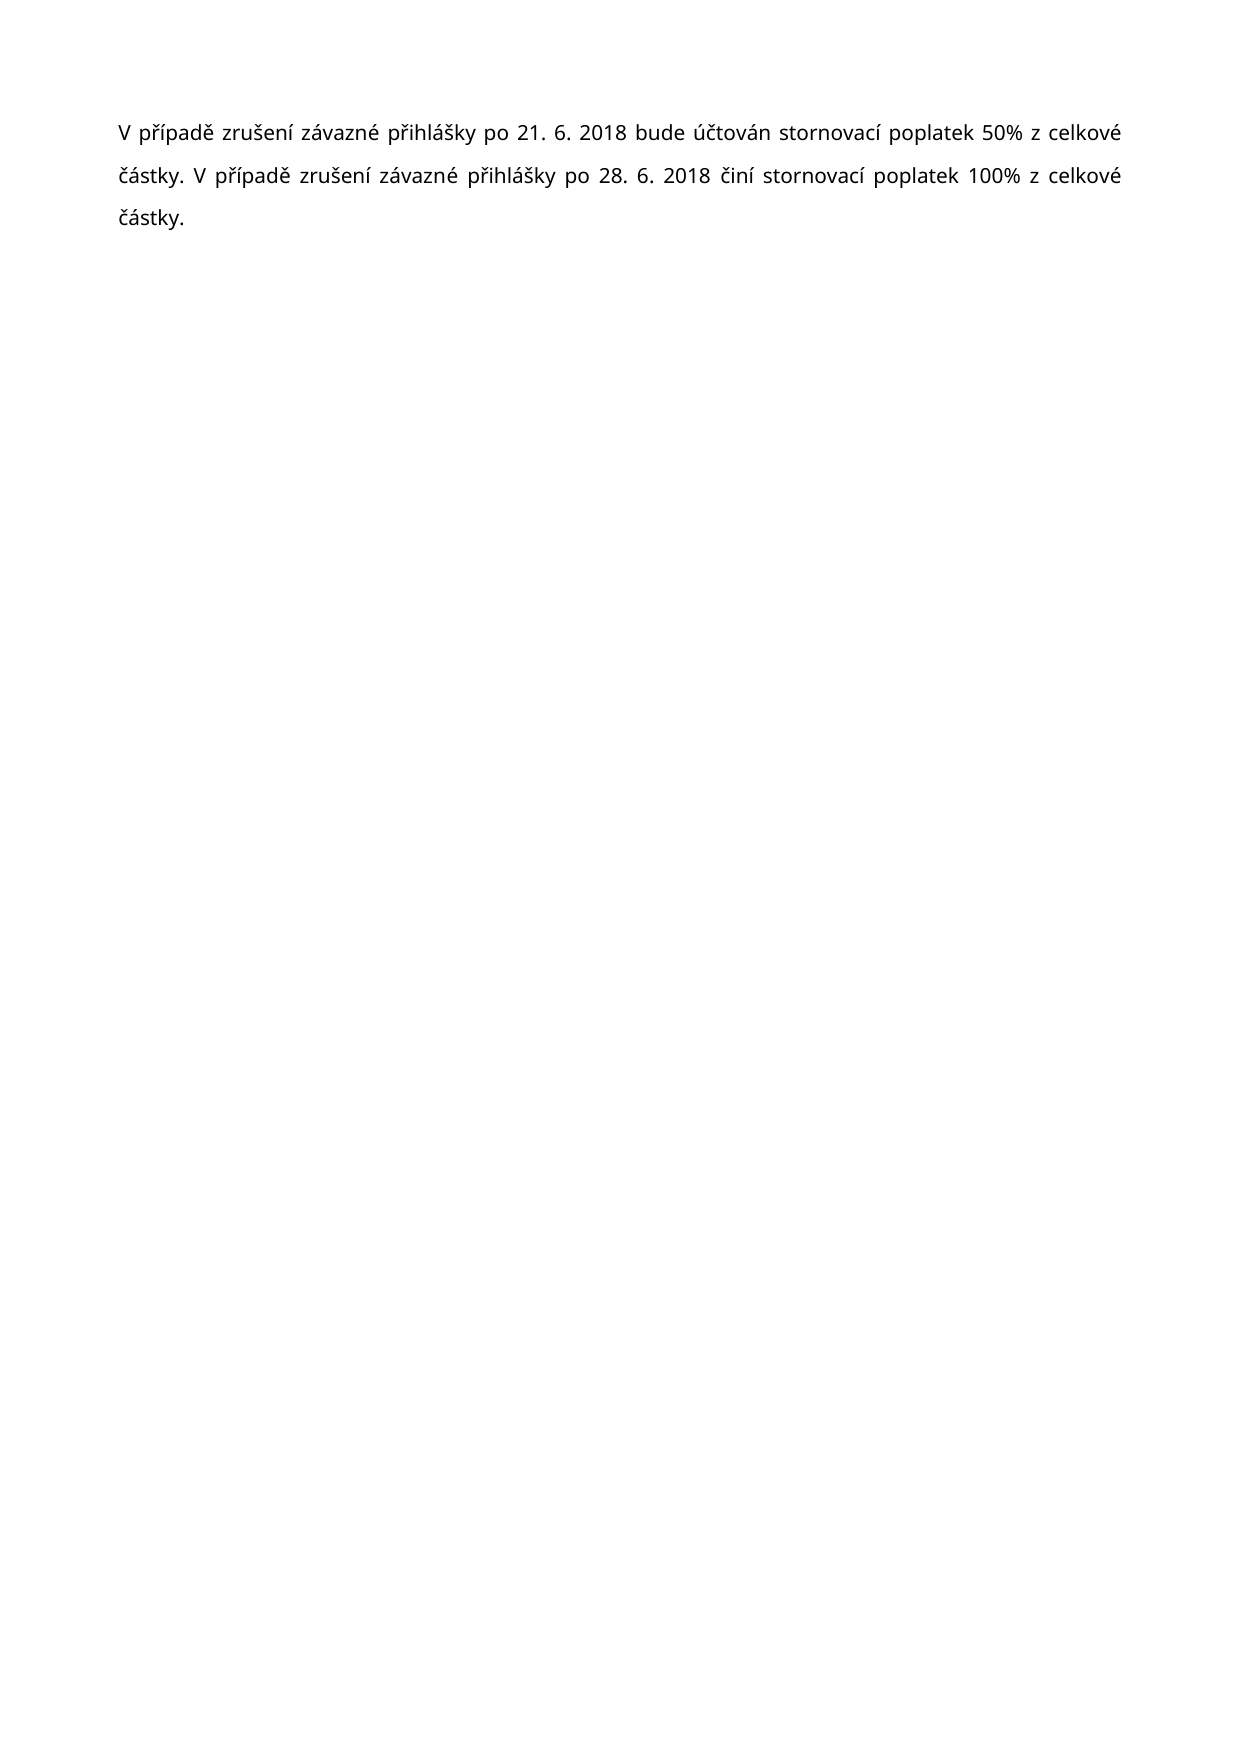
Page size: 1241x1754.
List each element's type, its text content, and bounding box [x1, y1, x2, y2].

text V případě zrušení závazné přihlášky po 21. 6. 2018 bude účtován stornovací poplatek 50% z celkové částky. V případě zrušení závazné přihlášky po 28. 6. 2018 činí stornovací poplatek 100% z celkové částky. [118, 118, 1122, 232]
